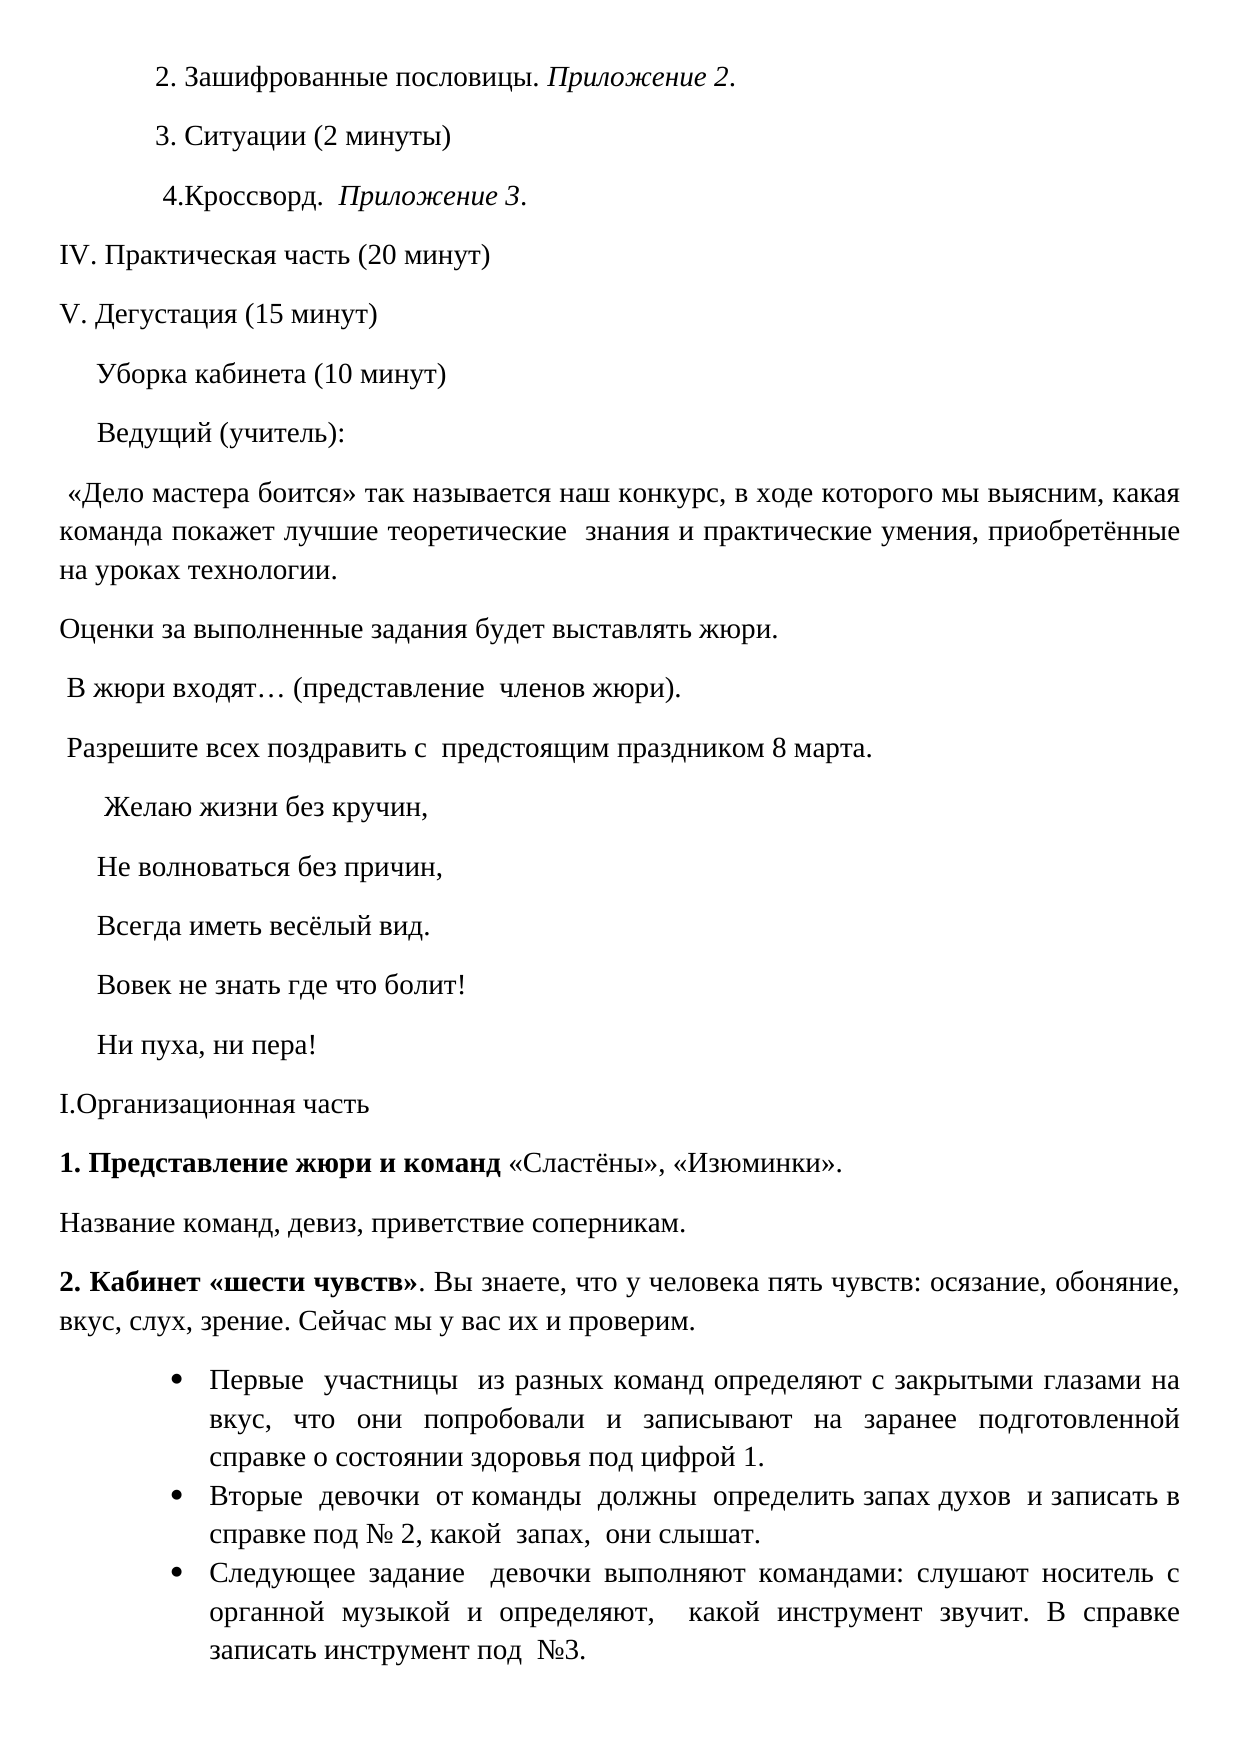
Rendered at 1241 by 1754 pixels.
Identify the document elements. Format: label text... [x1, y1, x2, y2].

text 2. Кабинет «шести чувств». Вы знаете, что у человека пять чувств: осязание, обоняние, вкус, слух, зрение. Сейчас мы у вас их и проверим. [59, 1264, 1181, 1336]
text 1. Представление жюри и команд «Сластёны», «Изюминки». [59, 1146, 1181, 1179]
list Вторые девочки от команды должны определить запах духов и записать в справке под № 2, какой запах, они слышат. [172, 1478, 1181, 1550]
text Вовек не знать где что болит! [97, 967, 1181, 1001]
text Разрешите всех поздравить с предстоящим праздником 8 марта. [59, 730, 1181, 763]
text Уборка кабинета (10 минут) [59, 356, 1181, 389]
text Ведущий (учитель): [97, 415, 1181, 449]
text I.Организационная часть [59, 1086, 1181, 1120]
text В жюри входят… (представление членов жюри). [59, 671, 1181, 704]
text 3. Ситуации (2 минуты) [97, 118, 1181, 152]
text V. Дегустация (15 минут) [59, 297, 1181, 330]
text IV. Практическая часть (20 минут) [59, 237, 1181, 271]
text Оценки за выполненные задания будет выставлять жюри. [59, 611, 1181, 645]
list Следующее задание девочки выполняют командами: слушают носитель с органной музыкой и определяют, какой инструмент звучит. В справке записать инструмент под №3. [172, 1555, 1181, 1666]
text Не волноваться без причин, [97, 849, 1181, 882]
text «Дело мастера боится» так называется наш конкурс, в ходе которого мы выясним, какая команда покажет лучшие теоретические знания и практические умения, приобретённые на уроках технологии. [59, 475, 1181, 585]
text 4.Кроссворд. Приложение 3. [97, 178, 1181, 211]
list Первые участницы из разных команд определяют с закрытыми глазами на вкус, что они попробовали и записывают на заранее подготовленной справке о состоянии здоровья под цифрой 1. [172, 1362, 1181, 1473]
text Ни пуха, ни пера! [97, 1027, 1181, 1060]
text Желаю жизни без кручин, [97, 789, 1181, 823]
text Всегда иметь весёлый вид. [97, 908, 1181, 942]
text Название команд, девиз, приветствие соперникам. [59, 1205, 1181, 1238]
text 2. Зашифрованные пословицы. Приложение 2. [97, 59, 1181, 93]
